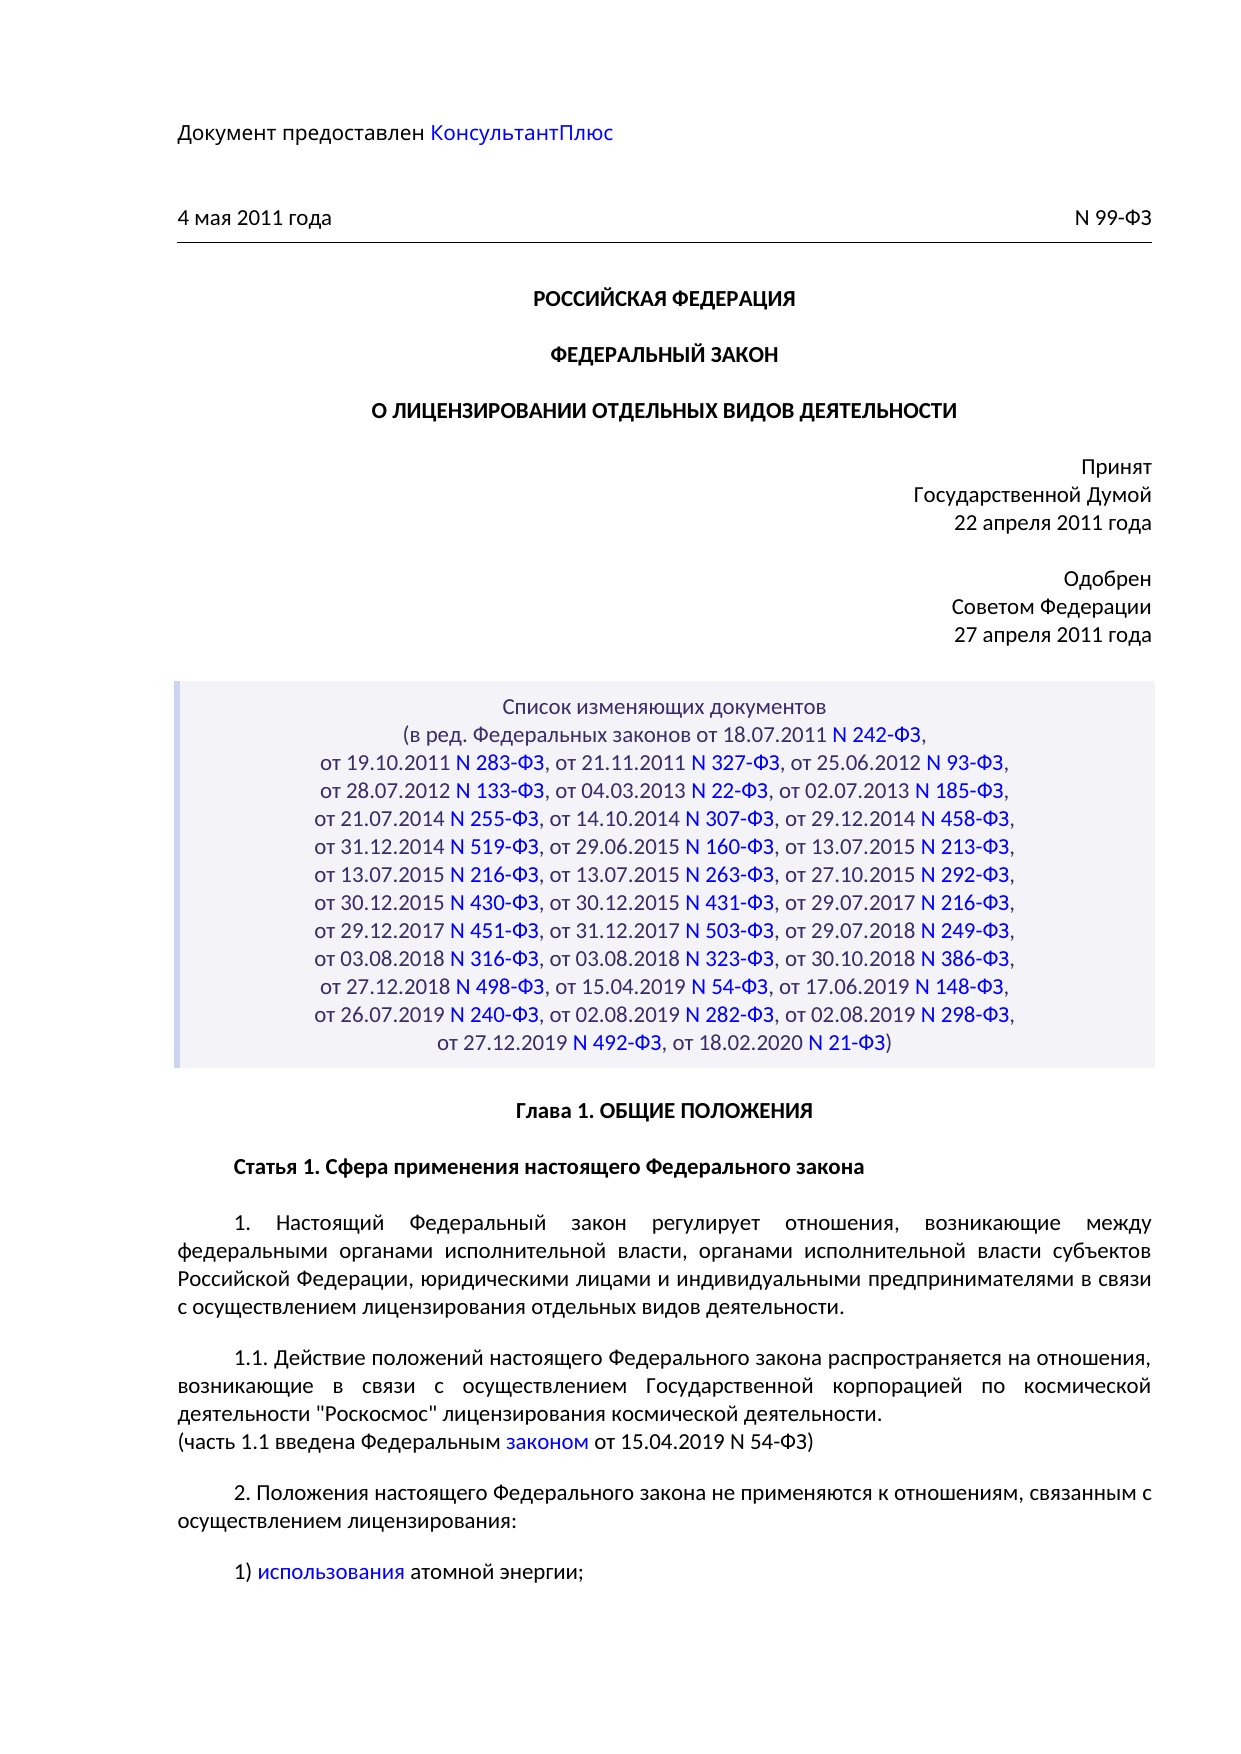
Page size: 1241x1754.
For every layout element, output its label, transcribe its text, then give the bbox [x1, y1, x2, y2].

text 1. Настоящий Федеральный закон регулирует отношения, возникающие между федеральными органами исполнительной власти, органами исполнительной власти субъектов Российской Федерации, юридическими лицами и индивидуальными предпринимателями в связи с осуществлением лицензирования отдельных видов деятельности. [177, 1208, 1152, 1321]
text 22 апреля 2011 года [177, 508, 1152, 536]
text Принят [177, 452, 1152, 480]
title Документ предоставлен КонсультантПлюс [177, 118, 1152, 175]
title О ЛИЦЕНЗИРОВАНИИ ОТДЕЛЬНЫХ ВИДОВ ДЕЯТЕЛЬНОСТИ [177, 396, 1152, 424]
title ФЕДЕРАЛЬНЫЙ ЗАКОН [177, 340, 1152, 368]
table_header Список изменяющих документов (в ред. Федеральных законов от 18.07.2011 N 242-ФЗ, от 19.10.2011 N 283-ФЗ, от 21.11.2011 N 327-ФЗ, от 25.06.2012 N 93-ФЗ, от 28.07.2012 N 133-ФЗ, от 04.03.2013 N 22-ФЗ, от 02.07.2013 N 185-ФЗ, от 21.07.2014 N 255-ФЗ, от 14.10.2014 N 307-ФЗ, от 29.12.2014 N 458-ФЗ, от 31.12.2014 N 519-ФЗ, от 29.06.2015 N 160-ФЗ, от 13.07.2015 N 213-ФЗ, от 13.07.2015 N 216-ФЗ, от 13.07.2015 N 263-ФЗ, от 27.10.2015 N 292-ФЗ, от 30.12.2015 N 430-ФЗ, от 30.12.2015 N 431-ФЗ, от 29.07.2017 N 216-ФЗ, от 29.12.2017 N 451-ФЗ, от 31.12.2017 N 503-ФЗ, от 29.07.2018 N 249-ФЗ, от 03.08.2018 N 316-ФЗ, от 03.08.2018 N 323-ФЗ, от 30.10.2018 N 386-ФЗ, от 27.12.2018 N 498-ФЗ, от 15.04.2019 N 54-ФЗ, от 17.06.2019 N 148-ФЗ, от 26.07.2019 N 240-ФЗ, от 02.08.2019 N 282-ФЗ, от 02.08.2019 N 298-ФЗ, от 27.12.2019 N 492-ФЗ, от 18.02.2020 N 21-ФЗ) [180, 681, 1149, 1068]
text 1) использования атомной энергии; [177, 1557, 1152, 1585]
title РОССИЙСКАЯ ФЕДЕРАЦИЯ [177, 284, 1152, 312]
table_header N 99-ФЗ [664, 203, 1152, 231]
text 2. Положения настоящего Федерального закона не применяются к отношениям, связанным с осуществлением лицензирования: [177, 1478, 1152, 1534]
text Одобрен [177, 564, 1152, 592]
text (часть 1.1 введена Федеральным законом от 15.04.2019 N 54-ФЗ) [177, 1427, 1152, 1456]
title Статья 1. Сфера применения настоящего Федерального закона [177, 1152, 1152, 1180]
text Советом Федерации [177, 592, 1152, 620]
text 1.1. Действие положений настоящего Федерального закона распространяется на отношения, возникающие в связи с осуществлением Государственной корпорацией по космической деятельности "Роскосмос" лицензирования космической деятельности. [177, 1343, 1152, 1427]
text Государственной Думой [177, 480, 1152, 508]
title Глава 1. ОБЩИЕ ПОЛОЖЕНИЯ [177, 1096, 1152, 1124]
text 27 апреля 2011 года [177, 620, 1152, 648]
table_header 4 мая 2011 года [177, 203, 664, 231]
